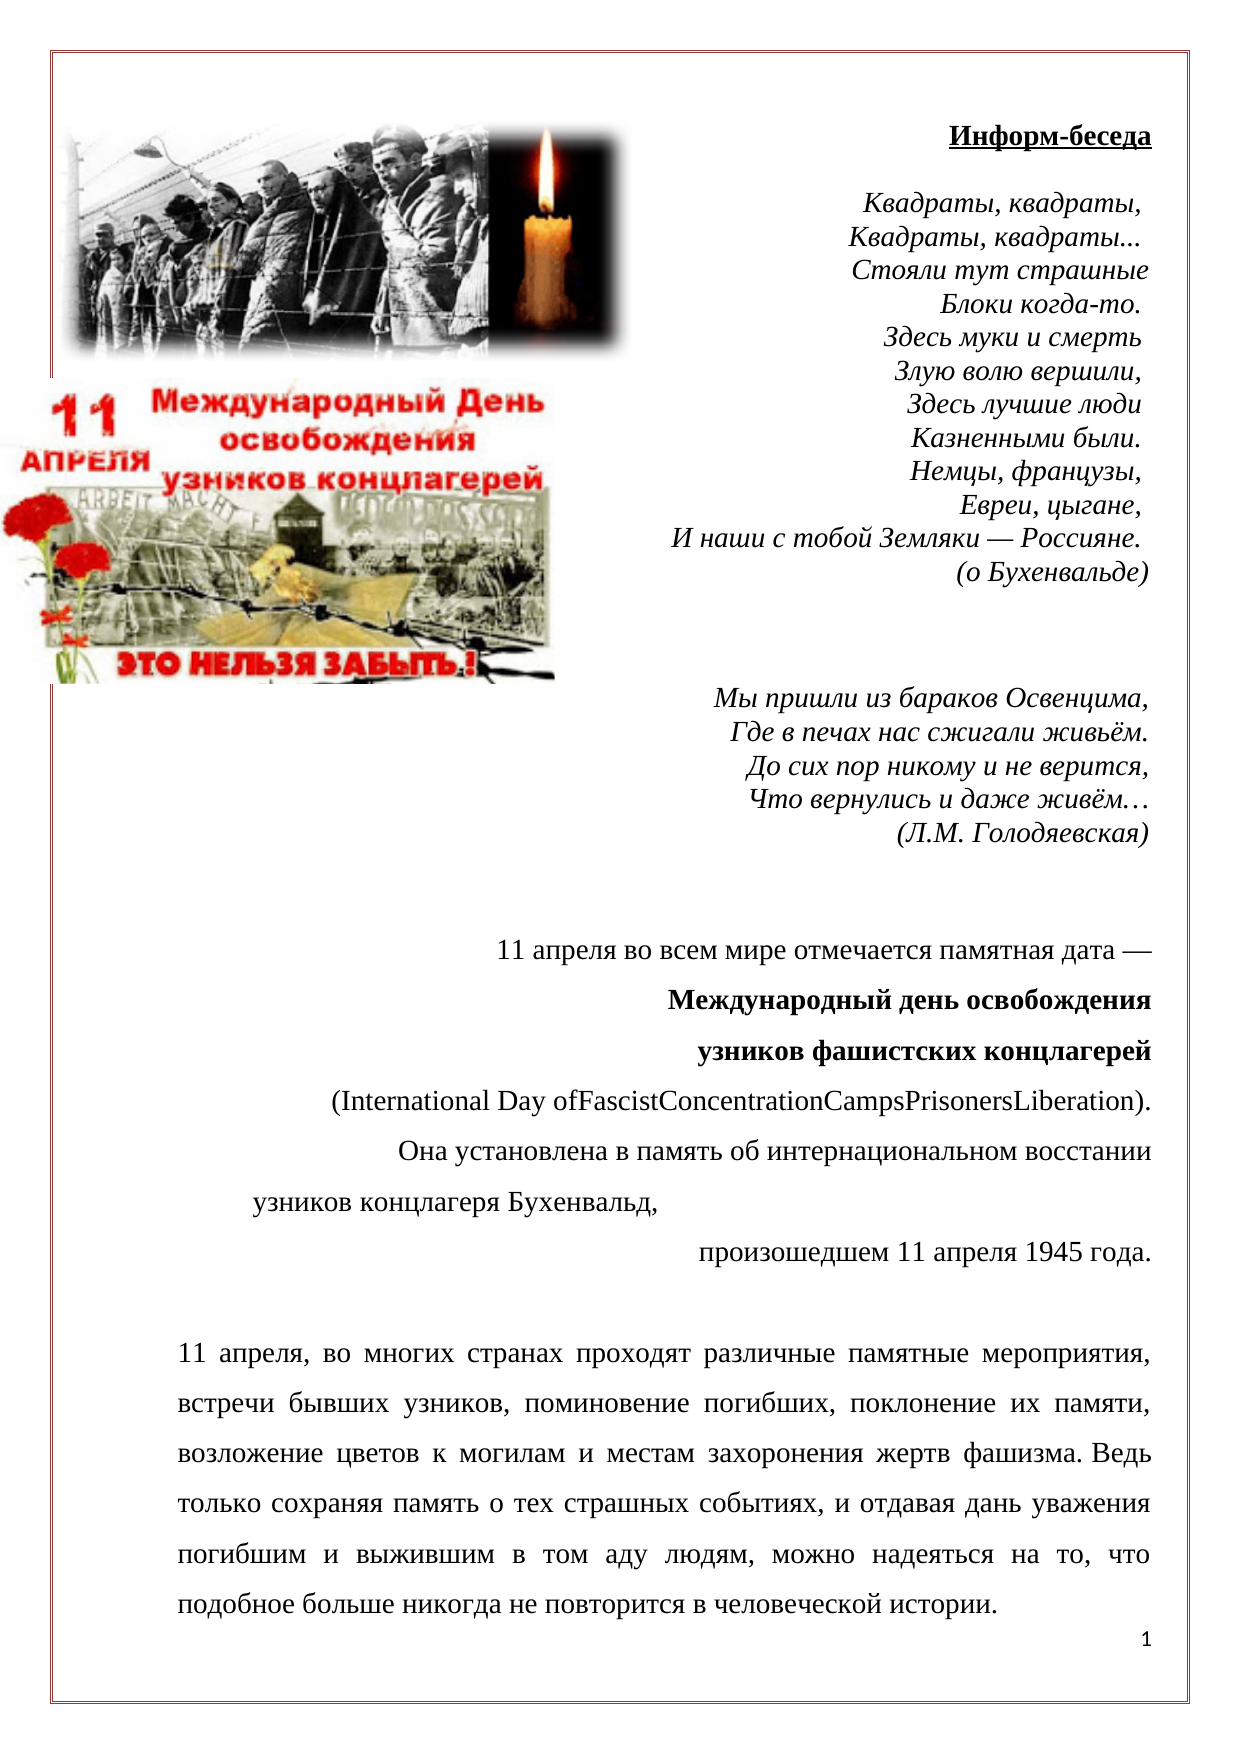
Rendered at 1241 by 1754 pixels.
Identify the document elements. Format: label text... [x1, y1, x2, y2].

text Где в печах нас сжигали живьём. [177, 714, 1152, 748]
text 11 апреля, во многих странах проходят различные памятные мероприятия, встречи бывших узников, поминовение погибших, поклонение их памяти, возложение цветов к могилам и местам захоронения жертв фашизма. Ведь только сохраняя память о тех страшных событиях, и отдавая дань уважения погибшим и выжившим в том аду людям, можно надеяться на то, что подобное больше никогда не повторится в человеческой истории. [177, 1335, 1152, 1620]
list Международный день освобождения узников фашистских концлагерей (International Day ofFascistConcentrationCampsPrisonersLiberation). Она установлена в память об интернациональном восстании узников концлагеря Бухенвальд, произошедшем 11 апреля 1945 года. [252, 982, 1152, 1268]
text Информ-беседа [177, 118, 1152, 152]
text Мы пришли из бараков Освенцима, [177, 681, 1152, 714]
text Что вернулись и даже живём… [177, 781, 1152, 815]
picture [0, 378, 555, 684]
text (Л.М. Голодяевская) [177, 815, 1152, 848]
list 11 апреля во всем мире отмечается памятная дата — [252, 932, 1152, 966]
text До сих пор никому и не верится, [177, 748, 1152, 781]
text Квадраты, квадраты, Квадраты, квадраты... Стояли тут страшные Блоки когда-то. Здесь муки и смерть Злую волю вершили, Здесь лучшие люди Казненными были. Немцы, французы, Евреи, цыгане, И наши с тобой Земляки — Россияне. (о Бухенвальде) [177, 185, 1152, 588]
picture [86, 150, 603, 333]
